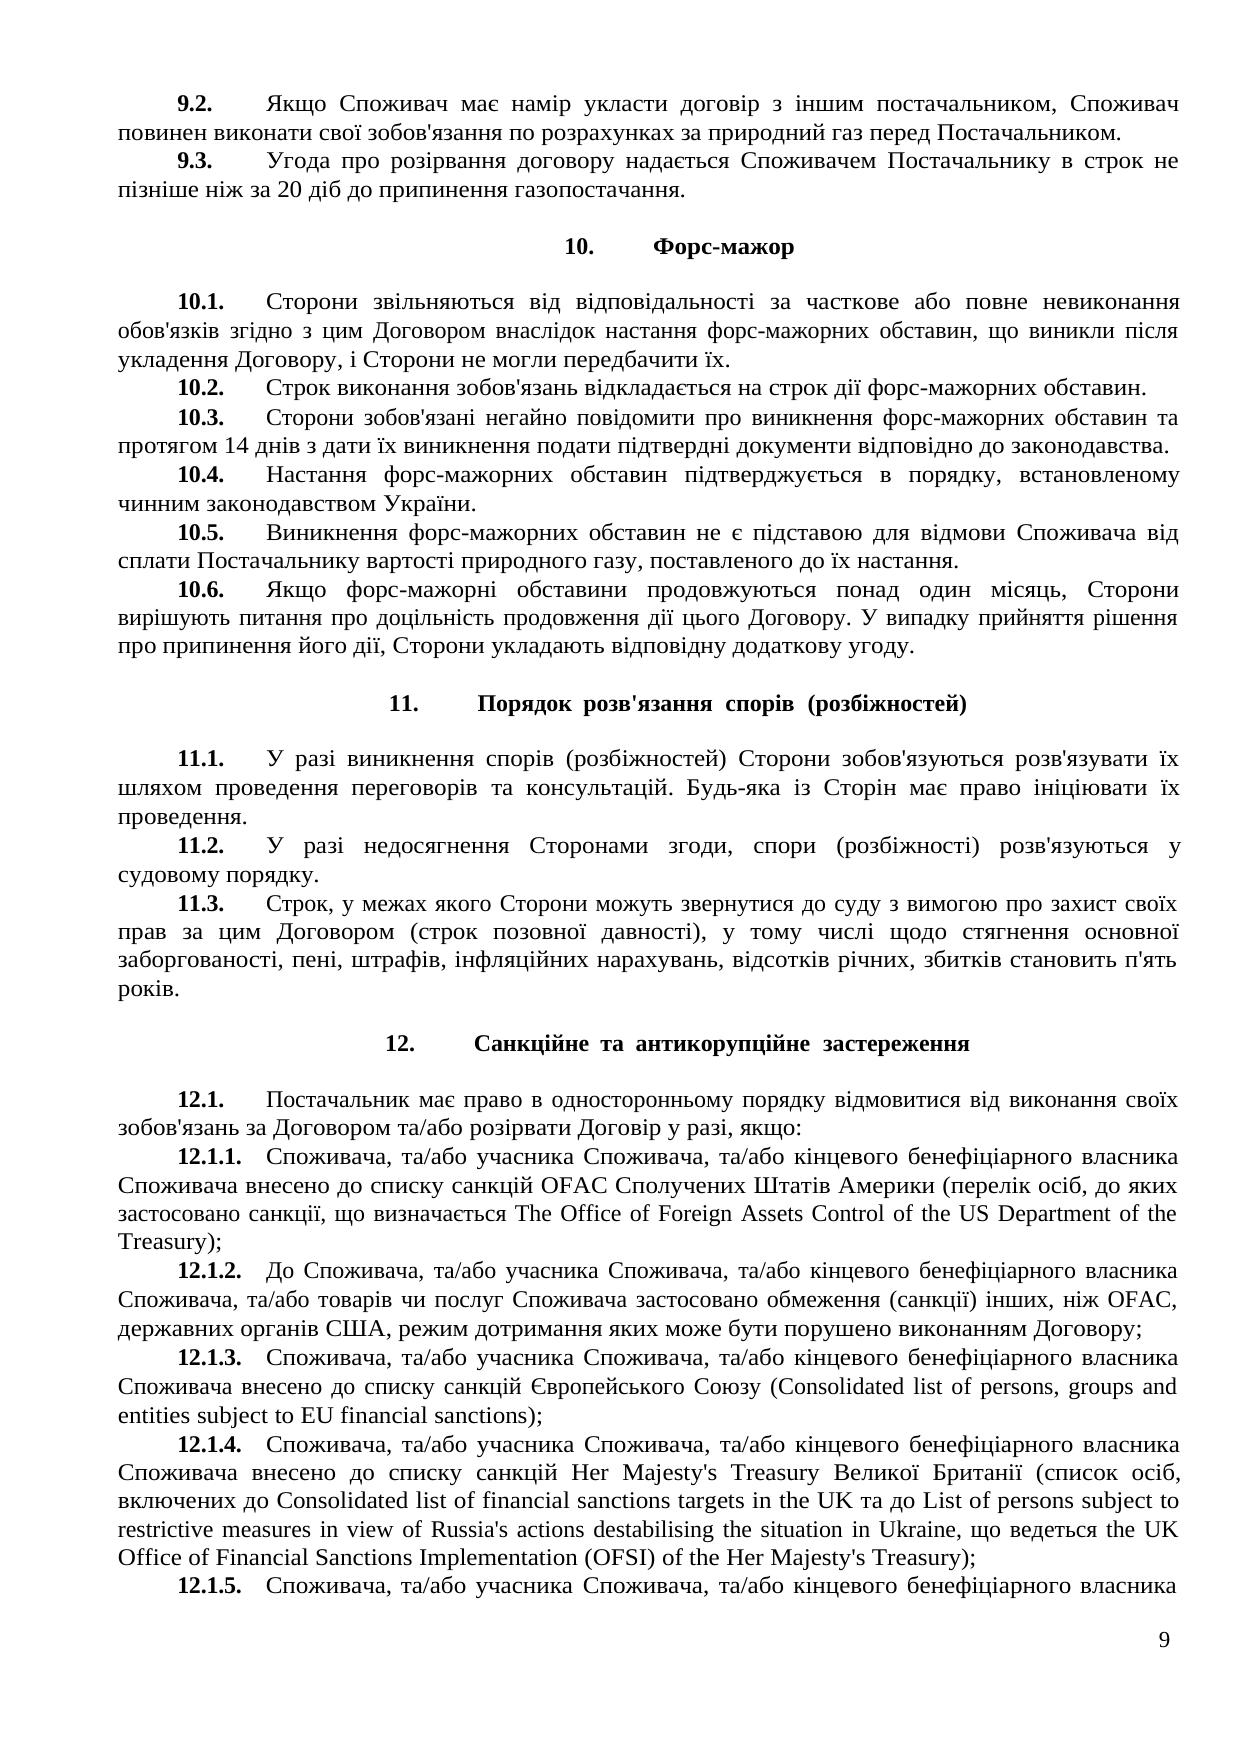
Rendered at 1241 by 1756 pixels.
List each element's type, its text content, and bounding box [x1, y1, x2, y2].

list Настання форс-мажорних обставин підтверджується в порядку, встановленому чинним законодавством України. [118, 459, 1180, 516]
list Споживача, та/або учасника Споживача, та/або кінцевого бенефіціарного власника Споживача внесено до списку санкцій OFAC Сполучених Штатів Америки (перелік осіб, до яких застосовано санкції, що визначається The Office of Foreign Assets Control of the US Department of the Treasury); [118, 1142, 1180, 1255]
list Якщо форс-мажорні обставини продовжуються понад один місяць, Сторони вирішують питання про доцільність продовження дії цього Договору. У випадку прийняття рішення про припинення його дії, Сторони укладають відповідну додаткову угоду. [118, 574, 1179, 659]
list Споживача, та/або учасника Споживача, та/або кінцевого бенефіціарного власника Споживача внесено до списку санкцій Her Majesty's Treasury Великої Британії (список осіб, включених до Consolidated list of financial sanctions targets in the UK та до List of persons subject to restrictive measures in view of Russia's actions destabilising the situation in Ukraine, що ведеться the UK Office of Financial Sanctions Implementation (OFSI) of the Her Majesty's Treasury); [118, 1429, 1182, 1571]
list У разі недосягнення Сторонами згоди, спори (розбіжності) розв'язуються у судовому порядку. [118, 831, 1181, 887]
list До Споживача, та/або учасника Споживача, та/або кінцевого бенефіціарного власника Споживача, та/або товарів чи послуг Споживача застосовано обмеження (санкції) інших, ніж OFAC, державних органів США, режим дотримання яких може бути порушено виконанням Договору; [118, 1256, 1179, 1341]
list Угода про розірвання договору надається Споживачем Постачальнику в строк не пізніше ніж за 20 діб до припинення газопостачання. [118, 146, 1180, 202]
list Виникнення форс-мажорних обставин не є підставою для відмови Споживача від сплати Постачальнику вартості природного газу, поставленого до їх настання. [118, 517, 1180, 573]
list Постачальник має право в односторонньому порядку відмовитися від виконання своїх зобов'язань за Договором та/або розірвати Договір у разі, якщо: [118, 1085, 1179, 1141]
list Сторони зобов'язані негайно повідомити про виникнення форс-мажорних обставин та протягом 14 днів з дати їх виникнення подати підтвердні документи відповідно до законодавства. [118, 403, 1180, 459]
list Споживача, та/або учасника Споживача, та/або кінцевого бенефіціарного власника Споживача внесено до списку санкцій Європейського Союзу (Consolidated list of persons, groups and entities subject to EU financial sanctions); [118, 1343, 1179, 1428]
list Сторони звільняються від відповідальності за часткове або повне невиконання обов'язків згідно з цим Договором внаслідок настання форс-мажорних обставин, що виникли після укладення Договору, і Сторони не могли передбачити їх. [118, 287, 1180, 373]
subtitle Порядок розв'язання спорів (розбіжностей) [389, 689, 1198, 717]
subtitle Санкційне та антикорупційне застереження [385, 1029, 1198, 1057]
list Строк виконання зобов'язань відкладається на строк дії форс-мажорних обставин. [177, 374, 1198, 401]
list Строк, у межах якого Сторони можуть звернутися до суду з вимогою про захист своїх прав за цим Договором (строк позовної давності), у тому числі щодо стягнення основної заборгованості, пені, штрафів, інфляційних нарахувань, відсотків річних, збитків становить п'ять років. [118, 889, 1179, 1001]
subtitle Форс-мажор [564, 232, 1198, 260]
list Споживача, та/або учасника Споживача, та/або кінцевого бенефіціарного власника [177, 1571, 1198, 1599]
list Якщо Споживач має намір укласти договір з іншим постачальником, Споживач повинен виконати свої зобов'язання по розрахунках за природний газ перед Постачальником. [118, 88, 1180, 145]
list У разі виникнення спорів (розбіжностей) Сторони зобов'язуються розв'язувати їх шляхом проведення переговорів та консультацій. Будь-яка із Сторін має право ініціювати їх проведення. [118, 744, 1181, 829]
